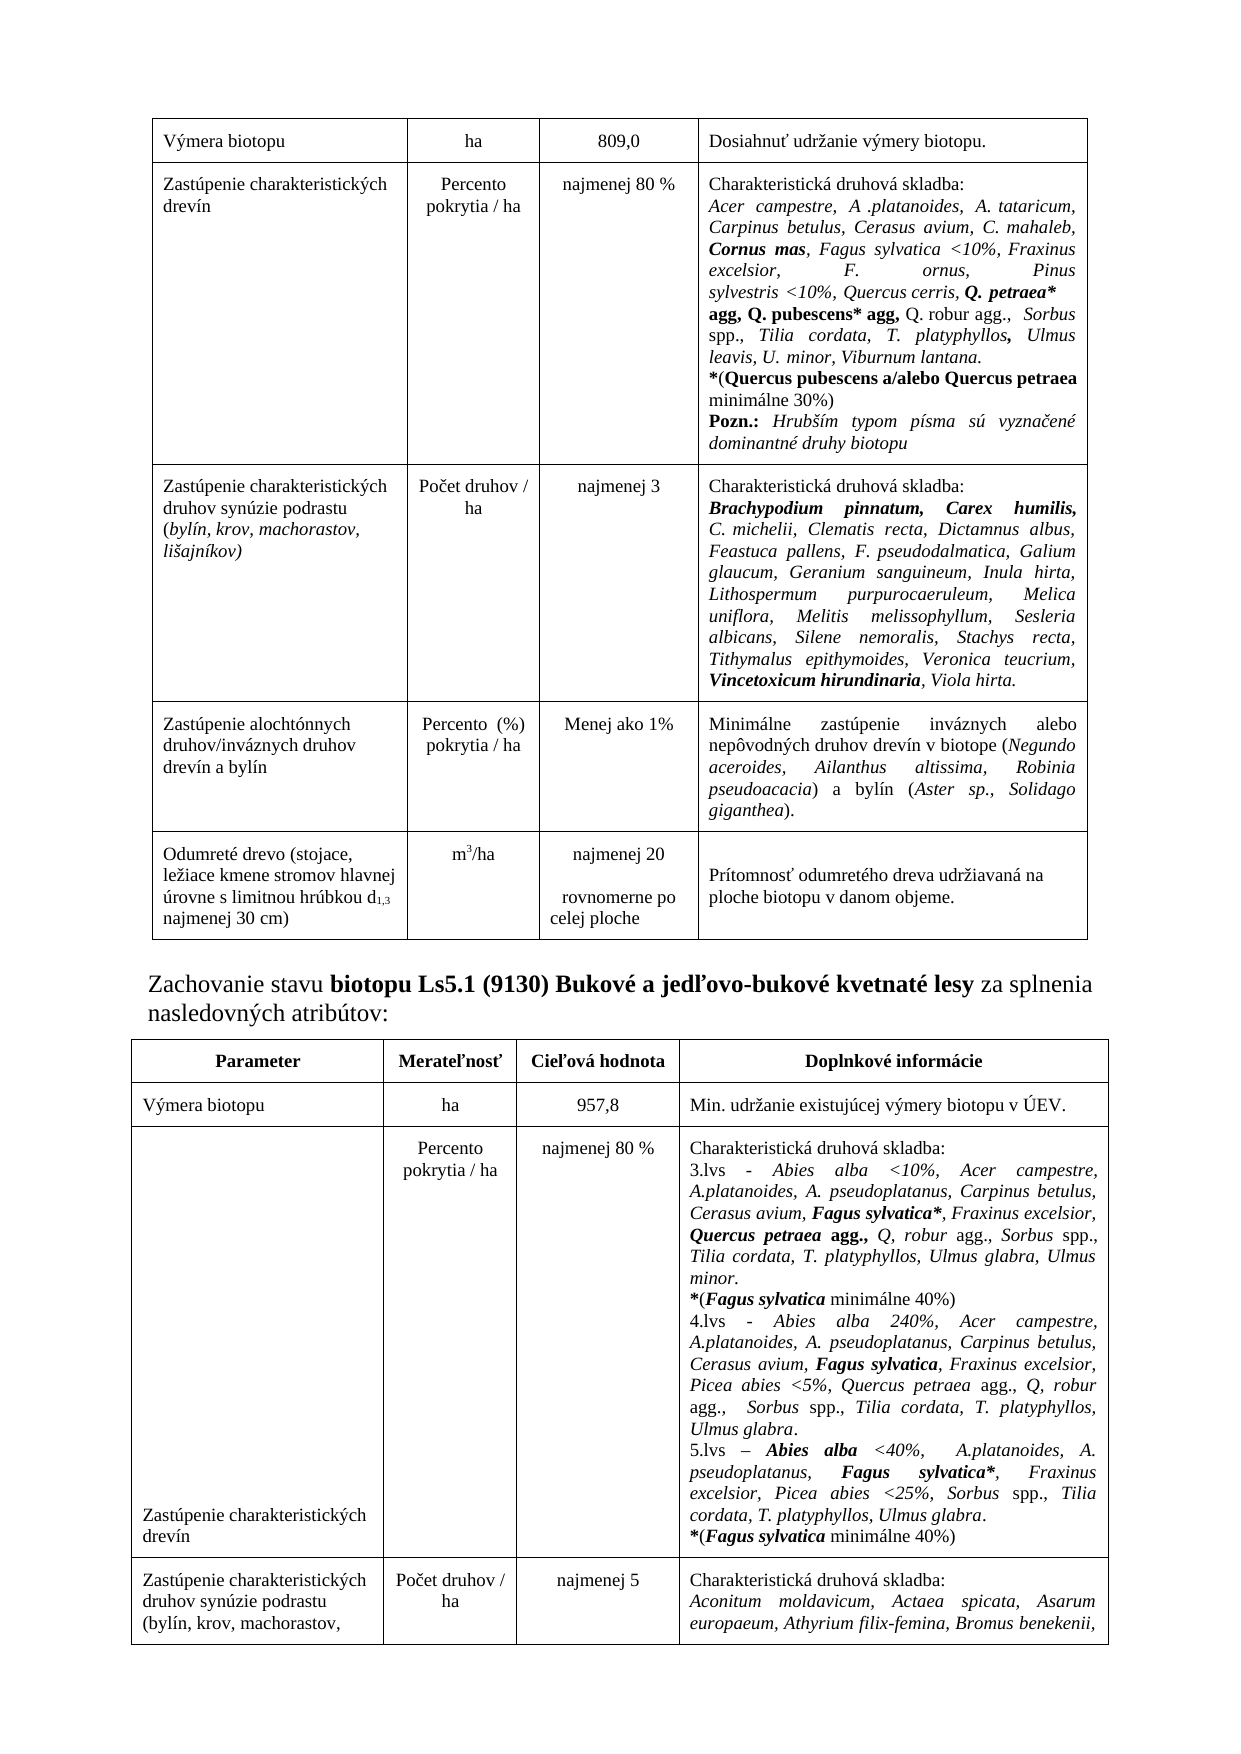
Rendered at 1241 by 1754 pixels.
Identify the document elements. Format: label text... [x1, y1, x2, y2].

table_cell najmenej 20 rovnomerne po celej ploche [540, 832, 698, 939]
table_cell ha [408, 119, 539, 162]
table_cell najmenej 80 % [540, 163, 698, 464]
table_cell ha [384, 1083, 516, 1126]
table_cell Zastúpenie charakteristických druhov synúzie podrastu (bylín, krov, machorastov, lišajníkov) [153, 465, 407, 701]
table_cell Menej ako 1% [540, 702, 698, 831]
table_cell Zastúpenie alochtónnych druhov/inváznych druhov drevín a bylín [153, 702, 407, 831]
table_cell Odumreté drevo (stojace, ležiace kmene stromov hlavnej úrovne s limitnou hrúbkou d1,3 najmenej 30 cm) [153, 832, 407, 939]
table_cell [132, 1558, 383, 1644]
table_cell Počet druhov / ha [384, 1558, 516, 1644]
text Zachovanie stavu biotopu Ls5.1 (9130) Bukové a jedľovo-bukové kvetnaté lesy za splnenia nasledovných atribútov: [148, 969, 1092, 1026]
table_cell najmenej 5 [517, 1558, 679, 1644]
table_cell Zastúpenie charakteristických drevín [153, 163, 407, 464]
table_cell Charakteristická druhová skladba: Brachypodium pinnatum, Carex humilis, C. michelii, Clematis recta, Dictamnus albus, Feastuca pallens, F. pseudodalmatica, Galium glaucum, Geranium sanguineum, Inula hirta, Lithospermum purpurocaeruleum, Melica uniflora, Melitis melissophyllum, Sesleria albicans, Silene nemoralis, Stachys recta, Tithymalus epithymoides, Veronica teucrium, Vincetoxicum hirundinaria, Viola hirta. [699, 465, 1087, 701]
table_cell Percento pokrytia / ha [384, 1127, 516, 1557]
table_cell Charakteristická druhová skladba: Acer campestre, A .platanoides, A. tataricum, Carpinus betulus, Cerasus avium, C. mahaleb, Cornus mas, Fagus sylvatica <10%, Fraxinus excelsior, F. ornus, Pinus sylvestris <10%, Quercus cerris, Q. petraea* agg, Q. pubescens* agg, Q. robur agg., Sorbus spp., Tilia cordata, T. platyphyllos, Ulmus leavis, U. minor, Viburnum lantana. *(Quercus pubescens a/alebo Quercus petraea minimálne 30%) Pozn.: Hrubším typom písma sú vyznačené dominantné druhy biotopu [699, 163, 1087, 464]
table_cell Prítomnosť odumretého dreva udržiavaná na ploche biotopu v danom objeme. [699, 832, 1087, 939]
table_cell najmenej 3 [540, 465, 698, 701]
table_cell Zastúpenie charakteristických drevín [132, 1127, 383, 1557]
table_cell Dosiahnuť udržanie výmery biotopu. [699, 119, 1087, 162]
table_cell m3/ha [408, 832, 539, 939]
table_cell Výmera biotopu [132, 1083, 383, 1126]
table_cell Percento pokrytia / ha [408, 163, 539, 464]
table_header Doplnkové informácie [680, 1040, 1108, 1082]
table_cell najmenej 80 % [517, 1127, 679, 1557]
table_cell Výmera biotopu [153, 119, 407, 162]
table_cell Charakteristická druhová skladba: 3.lvs - Abies alba <10%, Acer campestre, A.platanoides, A. pseudoplatanus, Carpinus betulus, Cerasus avium, Fagus sylvatica*, Fraxinus excelsior, Quercus petraea agg., Q, robur agg., Sorbus spp., Tilia cordata, T. platyphyllos, Ulmus glabra, Ulmus minor. *(Fagus sylvatica minimálne 40%) 4.lvs - Abies alba 240%, Acer campestre, A.platanoides, A. pseudoplatanus, Carpinus betulus, Cerasus avium, Fagus sylvatica, Fraxinus excelsior, Picea abies <5%, Quercus petraea agg., Q, robur agg., Sorbus spp., Tilia cordata, T. platyphyllos, Ulmus glabra. 5.lvs – Abies alba <40%, A.platanoides, A. pseudoplatanus, Fagus sylvatica*, Fraxinus excelsior, Picea abies <25%, Sorbus spp., Tilia cordata, T. platyphyllos, Ulmus glabra. *(Fagus sylvatica minimálne 40%) [680, 1127, 1108, 1557]
table_cell 809,0 [540, 119, 698, 162]
table_cell Počet druhov / ha [408, 465, 539, 701]
table_cell Min. udržanie existujúcej výmery biotopu v ÚEV. [680, 1083, 1108, 1126]
table_cell Percento (%) pokrytia / ha [408, 702, 539, 831]
table_cell Minimálne zastúpenie inváznych alebo nepôvodných druhov drevín v biotope (Negundo aceroides, Ailanthus altissima, Robinia pseudoacacia) a bylín (Aster sp., Solidago giganthea). [699, 702, 1087, 831]
table_header Parameter [132, 1040, 383, 1082]
table_header Cieľová hodnota [517, 1040, 679, 1082]
table_header Merateľnosť [384, 1040, 516, 1082]
table_cell 957,8 [517, 1083, 679, 1126]
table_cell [680, 1558, 1108, 1644]
